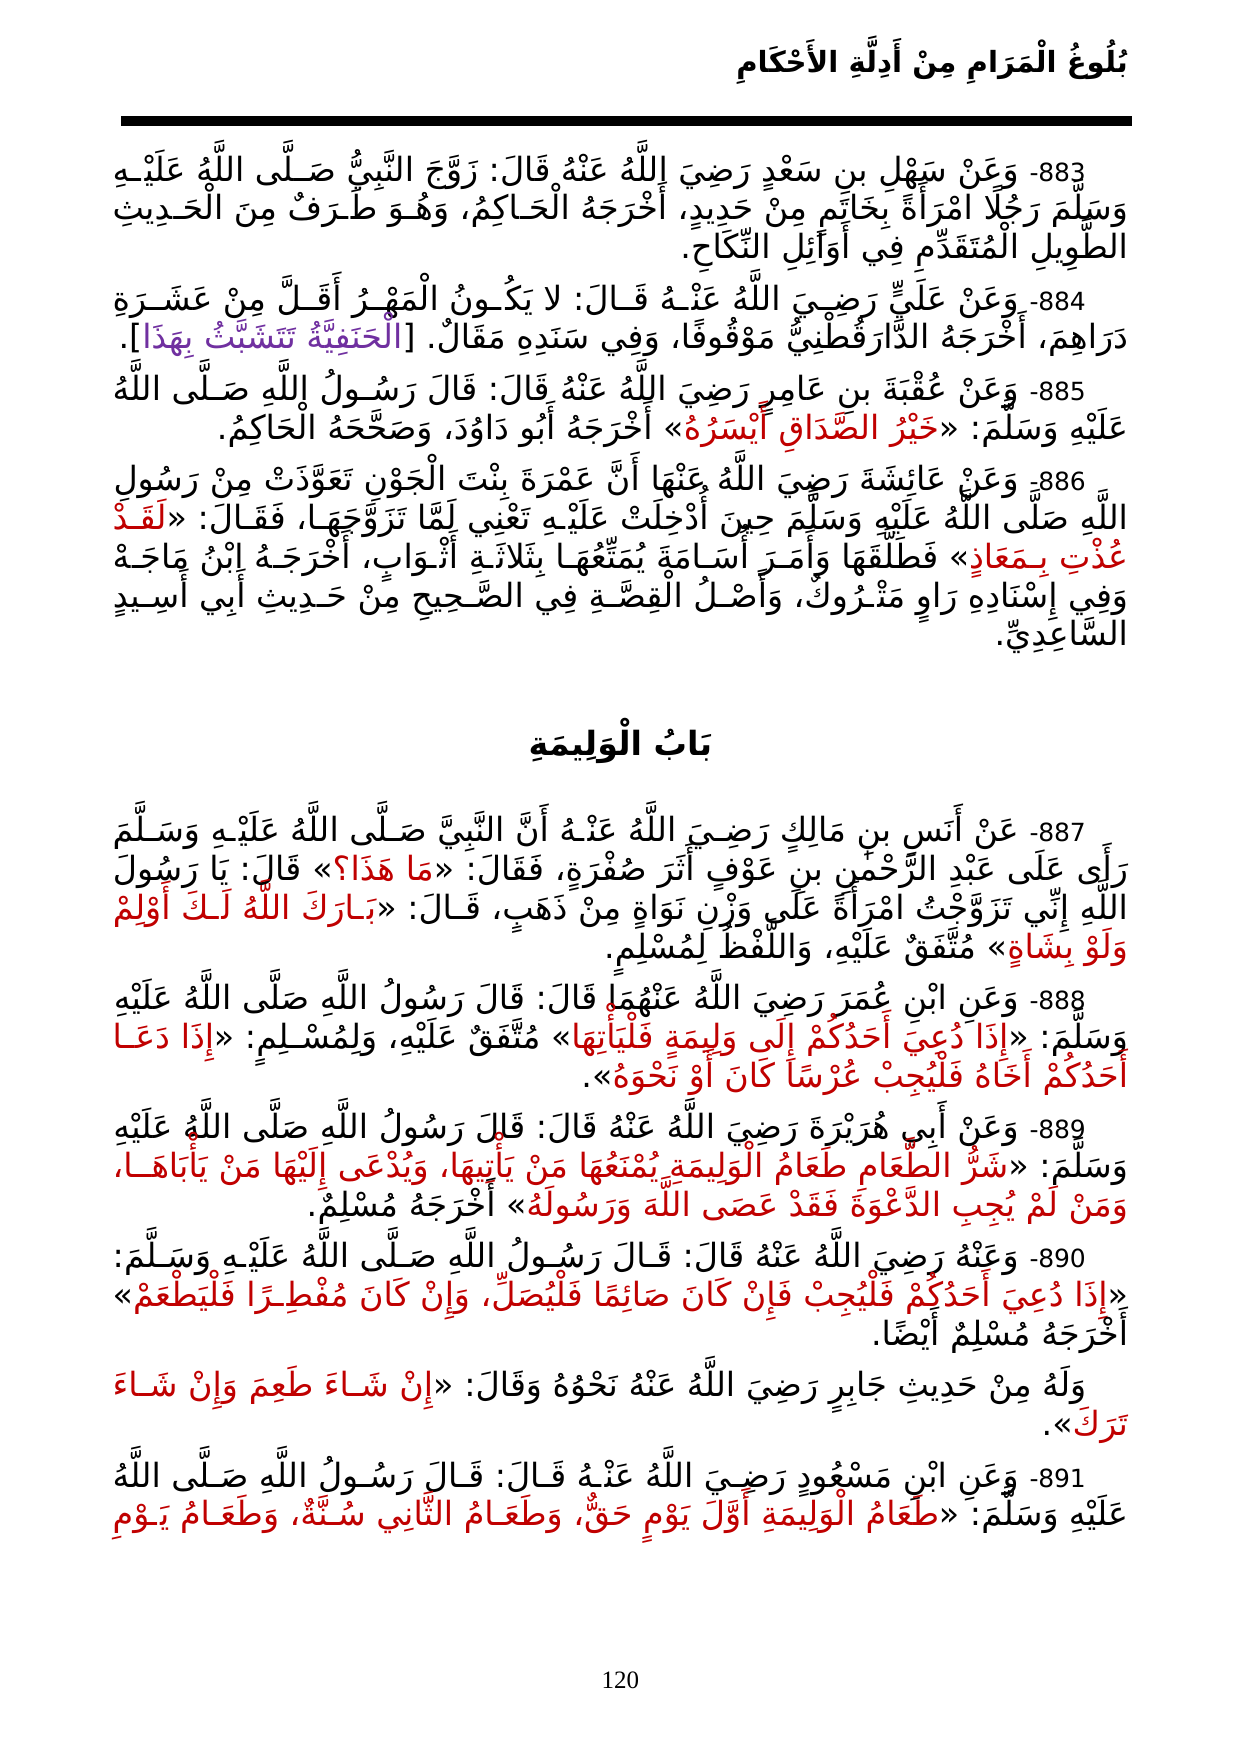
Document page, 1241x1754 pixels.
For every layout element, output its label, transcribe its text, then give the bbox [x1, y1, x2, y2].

text وَلَهُ مِنْ حَدِيثِ جَابِرٍ رَضِيَ اللَّهُ عَنْهُ نَحْوُهُ وَقَالَ: «إِنْ شَاءَ طَعِمَ وَإِنْ شَاءَ تَرَكَ». [112, 1366, 1128, 1443]
text 886- وَعَنْ عَائِشَةَ رَضِيَ اللَّهُ عَنْهَا أَنَّ عَمْرَةَ بِنْتَ الْجَوْنِ تَعَوَّذَتْ مِنْ رَسُولِ اللَّهِ صَلَّى اللَّهُ عَلَيْهِ وَسَلَّمَ حِينَ أُدْخِلَتْ عَلَيْهِ تَعْنِي لَمَّا تَزَوَّجَهَا، فَقَالَ: «لَقَدْ عُذْتِ بِـمَعَاذٍ» فَطَلَّقَهَا وَأَمَرَ أُسَامَةَ يُمَتِّعُهَا بِثَلاثَةِ أَثْوَابٍ، أَخْرَجَهُ ابْنُ مَاجَهْ وَفِي إِسْنَادِهِ رَاوٍ مَتْرُوكٌ، وَأَصْلُ الْقِصَّةِ فِي الصَّحِيحِ مِنْ حَدِيثِ أَبِي أَسِيدٍ السَّاعِدِيِّ. [112, 459, 1128, 654]
text 883- وَعَنْ سَهْلِ بنِ سَعْدٍ رَضِيَ اللَّهُ عَنْهُ قَالَ: زَوَّجَ النَّبِيُّ صَلَّى اللَّهُ عَلَيْهِ وَسَلَّمَ رَجُلًا امْرَأَةً بِخَاتَمٍ مِنْ حَدِيدٍ، أَخْرَجَهُ الْحَاكِمُ، وَهُوَ طَرَفٌ مِنَ الْحَدِيثِ الطَّوِيلِ الْمُتَقَدِّمِ فِي أَوَائِلِ النِّكَاحِ. [112, 150, 1128, 267]
text 888- وَعَنِ ابْنِ عُمَرَ رَضِيَ اللَّهُ عَنْهُمَا قَالَ: قَالَ رَسُولُ اللَّهِ صَلَّى اللَّهُ عَلَيْهِ وَسَلَّمَ: «إِذَا دُعِيَ أَحَدُكُمْ إِلَى وَلِيمَةٍ فَلْيَأْتِهَا» مُتَّفَقٌ عَلَيْهِ، وَلِمُسْلِمٍ: «إِذَا دَعَا أَحَدُكُمْ أَخَاهُ فَلْيُجِبْ عُرْسًا كَانَ أَوْ نَحْوَهُ». [112, 979, 1128, 1095]
text 887- عَنْ أَنَسِ بنِ مَالِكٍ رَضِيَ اللَّهُ عَنْهُ أَنَّ النَّبِيَّ صَلَّى اللَّهُ عَلَيْهِ وَسَلَّمَ رَأَى عَلَى عَبْدِ الرَّحْمٰنِ بنِ عَوْفٍ أَثَرَ صُفْرَةٍ، فَقَالَ: «مَا هَذَا؟» قَالَ: يَا رَسُولَ اللَّهِ إِنِّي تَزَوَّجْتُ امْرَأَةً عَلَى وَزْنِ نَوَاةٍ مِنْ ذَهَبٍ، قَالَ: «بَارَكَ اللَّهُ لَكَ أَوْلِمْ وَلَوْ بِشَاةٍ» مُتَّفَقٌ عَلَيْهِ، وَاللَّفْظُ لِمُسْلِمٍ. [112, 811, 1128, 966]
text 885- وَعَنْ عُقْبَةَ بنِ عَامِرٍ رَضِيَ اللَّهُ عَنْهُ قَالَ: قَالَ رَسُولُ اللَّهِ صَلَّى اللَّهُ عَلَيْهِ وَسَلَّمَ: «خَيْرُ الصَّدَاقِ أَيْسَرُهُ» أَخْرَجَهُ أَبُو دَاوُدَ، وَصَحَّحَهُ الْحَاكِمُ. [112, 369, 1128, 447]
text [112, 1456, 1128, 1534]
text 884- وَعَنْ عَلَيٍّ رَضِيَ اللَّهُ عَنْهُ قَالَ: لا يَكُونُ الْمَهْرُ أَقَلَّ مِنْ عَشَرَةِ دَرَاهِمَ، أَخْرَجَهُ الدَّارَقُطْنِيُّ مَوْقُوفًا، وَفِي سَنَدِهِ مَقَالٌ. [الْحَنَفِيَّةُ تَتَشَبَّثُ بِهَذَا]. [112, 279, 1128, 357]
text 890- وَعَنْهُ رَضِيَ اللَّهُ عَنْهُ قَالَ: قَالَ رَسُولُ اللَّهِ صَلَّى اللَّهُ عَلَيْهِ وَسَلَّمَ: «إِذَا دُعِيَ أَحَدُكُمْ فَلْيُجِبْ فَإِنْ كَانَ صَائِمًا فَلْيُصَلِّ، وَإِنْ كَانَ مُفْطِرًا فَلْيَطْعَمْ» أَخْرَجَهُ مُسْلِمٌ أَيْضًا. [112, 1237, 1128, 1353]
text 889- وَعَنْ أَبِي هُرَيْرَةَ رَضِيَ اللَّهُ عَنْهُ قَالَ: قَالَ رَسُولُ اللَّهِ صَلَّى اللَّهُ عَلَيْهِ وَسَلَّمَ: «شَرُّ الطَّعَامِ طَعَامُ الْوَلِيمَةِ يُمْنَعُهَا مَنْ يَأْتِيهَا، وَيُدْعَى إِلَيْهَا مَنْ يَأْبَاهَا، وَمَنْ لَمْ يُجِبِ الدَّعْوَةَ فَقَدْ عَصَى اللَّهَ وَرَسُولَهُ» أَخْرَجَهُ مُسْلِمٌ. [112, 1108, 1128, 1224]
text بَابُ الْوَلِيمَةِ [112, 724, 1128, 763]
